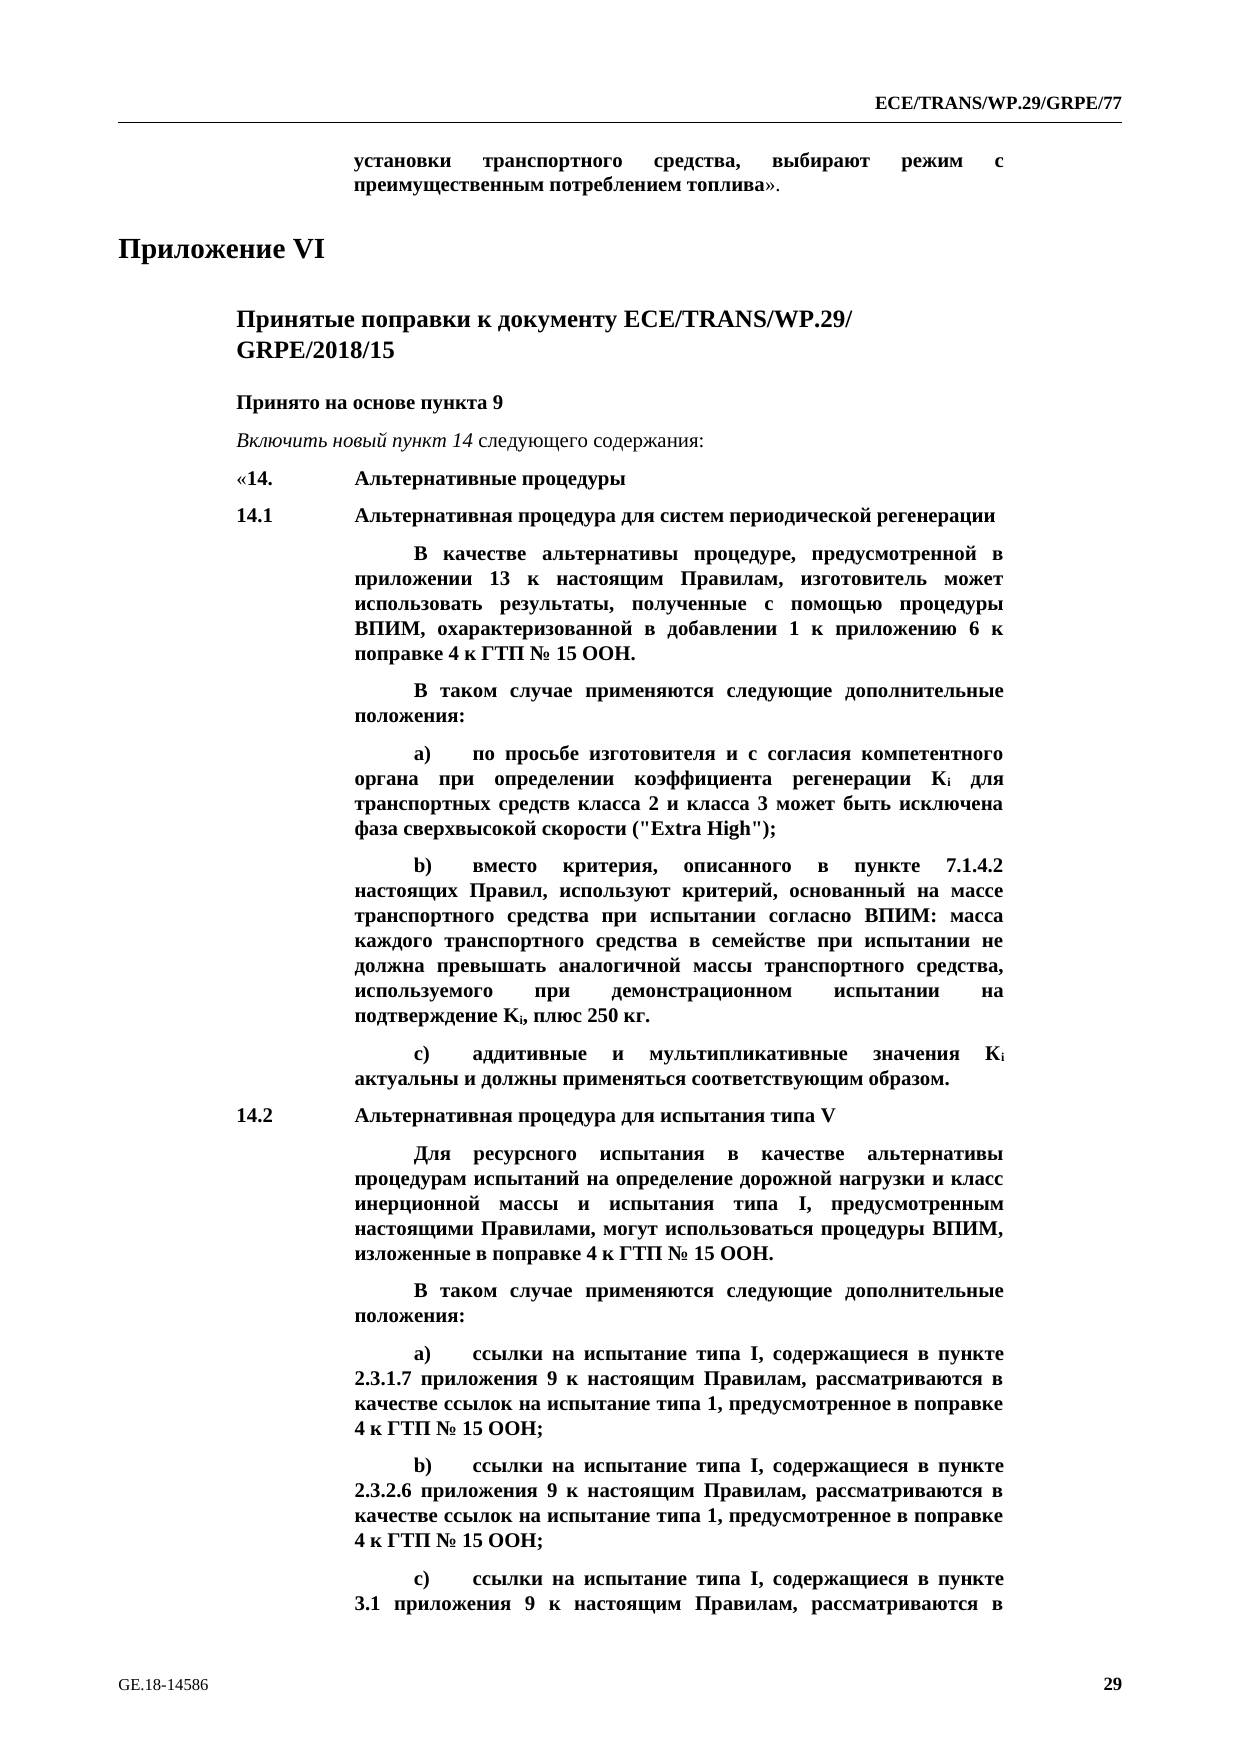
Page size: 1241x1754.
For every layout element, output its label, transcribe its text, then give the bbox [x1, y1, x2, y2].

text Приложение VI [118, 233, 1004, 264]
text Для ресурсного испытания в качестве альтернативы процедурам испытаний на определение дорожной нагрузки и класс инерционной массы и испытания типа I, предусмотренным настоящими Правилами, могут использоваться процедуры ВПИМ, изложенные в поправке 4 к ГТП № 15 ООН. [354, 1139, 1004, 1264]
text Принято на основе пункта 9 [118, 389, 1004, 414]
text b) ссылки на испытание типа I, содержащиеся в пункте 2.3.2.6 приложения 9 к настоящим Правилам, рассматриваются в качестве ссылок на испытание типа 1, предусмотренное в поправке 4 к ГТП № 15 ООН; [354, 1452, 1004, 1552]
text В таком случае применяются следующие дополнительные положения: [354, 677, 1004, 727]
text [354, 1564, 1004, 1614]
text 14.2 Альтернативная процедура для испытания типа V [236, 1102, 1004, 1127]
text 14.1 Альтернативная процедура для систем периодической регенерации [236, 502, 1004, 527]
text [236, 148, 1004, 196]
text b) вместо критерия, описанного в пункте 7.1.4.2 настоящих Правил, используют критерий, основанный на массе транспортного средства при испытании согласно ВПИМ: масса каждого транспортного средства в семействе при испытании не должна превышать аналогичной массы транспортного средства, используемого при демонстрационном испытании на подтверждение Ki, плюс 250 кг. [354, 852, 1004, 1027]
text Включить новый пункт 14 следующего содержания: [236, 427, 1004, 452]
text В качестве альтернативы процедуре, предусмотренной в приложении 13 к настоящим Правилам, изготовитель может использовать результаты, полученные с помощью процедуры ВПИМ, охарактеризованной в добавлении 1 к приложению 6 к поправке 4 к ГТП № 15 ООН. [354, 539, 1004, 664]
text В таком случае применяются следующие дополнительные положения: [354, 1277, 1004, 1327]
text «14. Альтернативные процедуры [236, 464, 1004, 489]
text а) по просьбе изготовителя и с согласия компетентного органа при определении коэффициента регенерации Кi для транспортных средств класса 2 и класса 3 может быть исключена фаза сверхвысокой скорости ("Extra High"); [354, 739, 1004, 839]
text а) ссылки на испытание типа I, содержащиеся в пункте 2.3.1.7 приложения 9 к настоящим Правилам, рассматриваются в качестве ссылок на испытание типа 1, предусмотренное в поправке 4 к ГТП № 15 ООН; [354, 1339, 1004, 1439]
text c) аддитивные и мультипликативные значения Кi актуальны и должны применяться соответствующим образом. [354, 1039, 1004, 1089]
text Принятые поправки к документу ECE/TRANS/WP.29/ GRPE/2018/15 [118, 302, 1004, 364]
